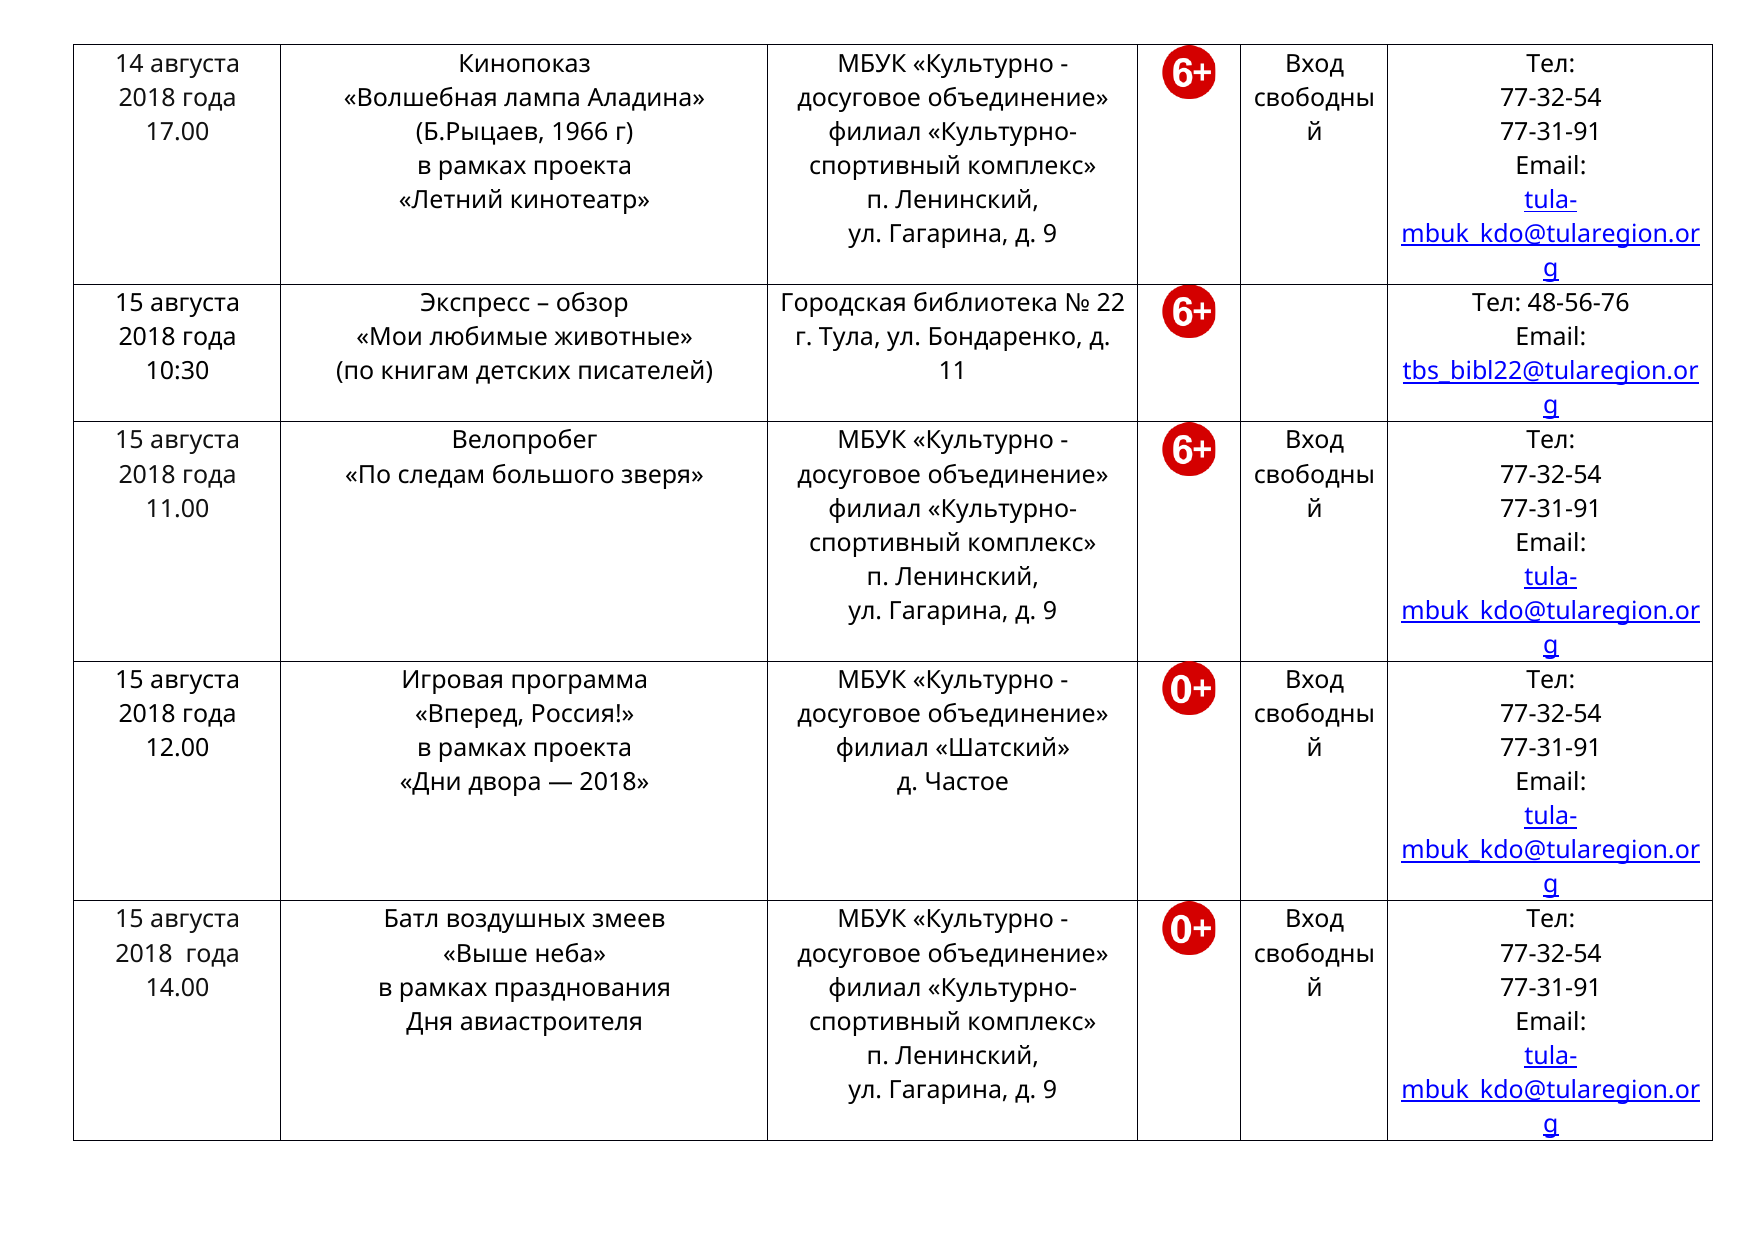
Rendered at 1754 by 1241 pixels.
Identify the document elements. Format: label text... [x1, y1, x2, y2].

picture [1162, 901, 1216, 955]
table_cell МБУК «Культурно - досуговое объединение» филиал «Шатский» д. Частое [768, 662, 1137, 900]
table_cell Вход свободный [1241, 662, 1387, 900]
table_cell [1138, 662, 1240, 900]
table_cell [1138, 285, 1240, 421]
table_cell Тел: 77-32-54 77-31-91 Еmail: tula-mbuk_kdo@tularegion.org [1388, 422, 1712, 661]
picture [1162, 285, 1216, 338]
picture [1162, 45, 1216, 99]
table_cell Городская библиотека № 22 г. Тула, ул. Бондаренко, д. 11 [768, 285, 1137, 421]
table_cell [1138, 901, 1240, 1139]
table_cell Тел: 48-56-76 Email: tbs_bibl22@tularegion.org [1388, 285, 1712, 421]
table_cell МБУК «Культурно - досуговое объединение» филиал «Культурно-спортивный комплекс» п. Ленинский, ул. Гагарина, д. 9 [768, 422, 1137, 661]
picture [1162, 422, 1216, 476]
table_cell 15 августа 2018 года 10:30 [74, 285, 280, 421]
table_cell 15 августа 2018 года 11.00 [74, 422, 280, 661]
table_cell [1241, 285, 1387, 421]
table_cell Тел: 77-32-54 77-31-91 Еmail: tula-mbuk_kdo@tularegion.org [1388, 901, 1712, 1139]
table_cell Батл воздушных змеев «Выше неба» в рамках празднования Дня авиастроителя [281, 901, 767, 1139]
table_cell Тел: 77-32-54 77-31-91 Еmail: tula-mbuk_kdo@tularegion.org [1388, 45, 1712, 284]
table_cell МБУК «Культурно - досуговое объединение» филиал «Культурно-спортивный комплекс» п. Ленинский, ул. Гагарина, д. 9 [768, 45, 1137, 284]
table_cell 14 августа 2018 года 17.00 [74, 45, 280, 284]
table_cell МБУК «Культурно - досуговое объединение» филиал «Культурно-спортивный комплекс» п. Ленинский, ул. Гагарина, д. 9 [768, 901, 1137, 1139]
table_cell Велопробег «По следам большого зверя» [281, 422, 767, 661]
table_cell 15 августа 2018 года 12.00 [74, 662, 280, 900]
table_cell Тел: 77-32-54 77-31-91 Еmail: tula-mbuk_kdo@tularegion.org [1388, 662, 1712, 900]
table_cell Вход свободный [1241, 901, 1387, 1139]
table_cell Кинопоказ «Волшебная лампа Аладина» (Б.Рыцаев, 1966 г) в рамках проекта «Летний кинотеатр» [281, 45, 767, 284]
table_cell Вход свободный [1241, 422, 1387, 661]
table_cell Вход свободный [1241, 45, 1387, 284]
table_cell [1138, 45, 1240, 284]
table_cell Экспресс – обзор «Мои любимые животные» (по книгам детских писателей) [281, 285, 767, 421]
table_cell [1138, 422, 1240, 661]
table_cell Игровая программа «Вперед, Россия!» в рамках проекта «Дни двора — 2018» [281, 662, 767, 900]
picture [1162, 661, 1216, 715]
table_cell 15 августа 2018 года 14.00 [74, 901, 280, 1139]
